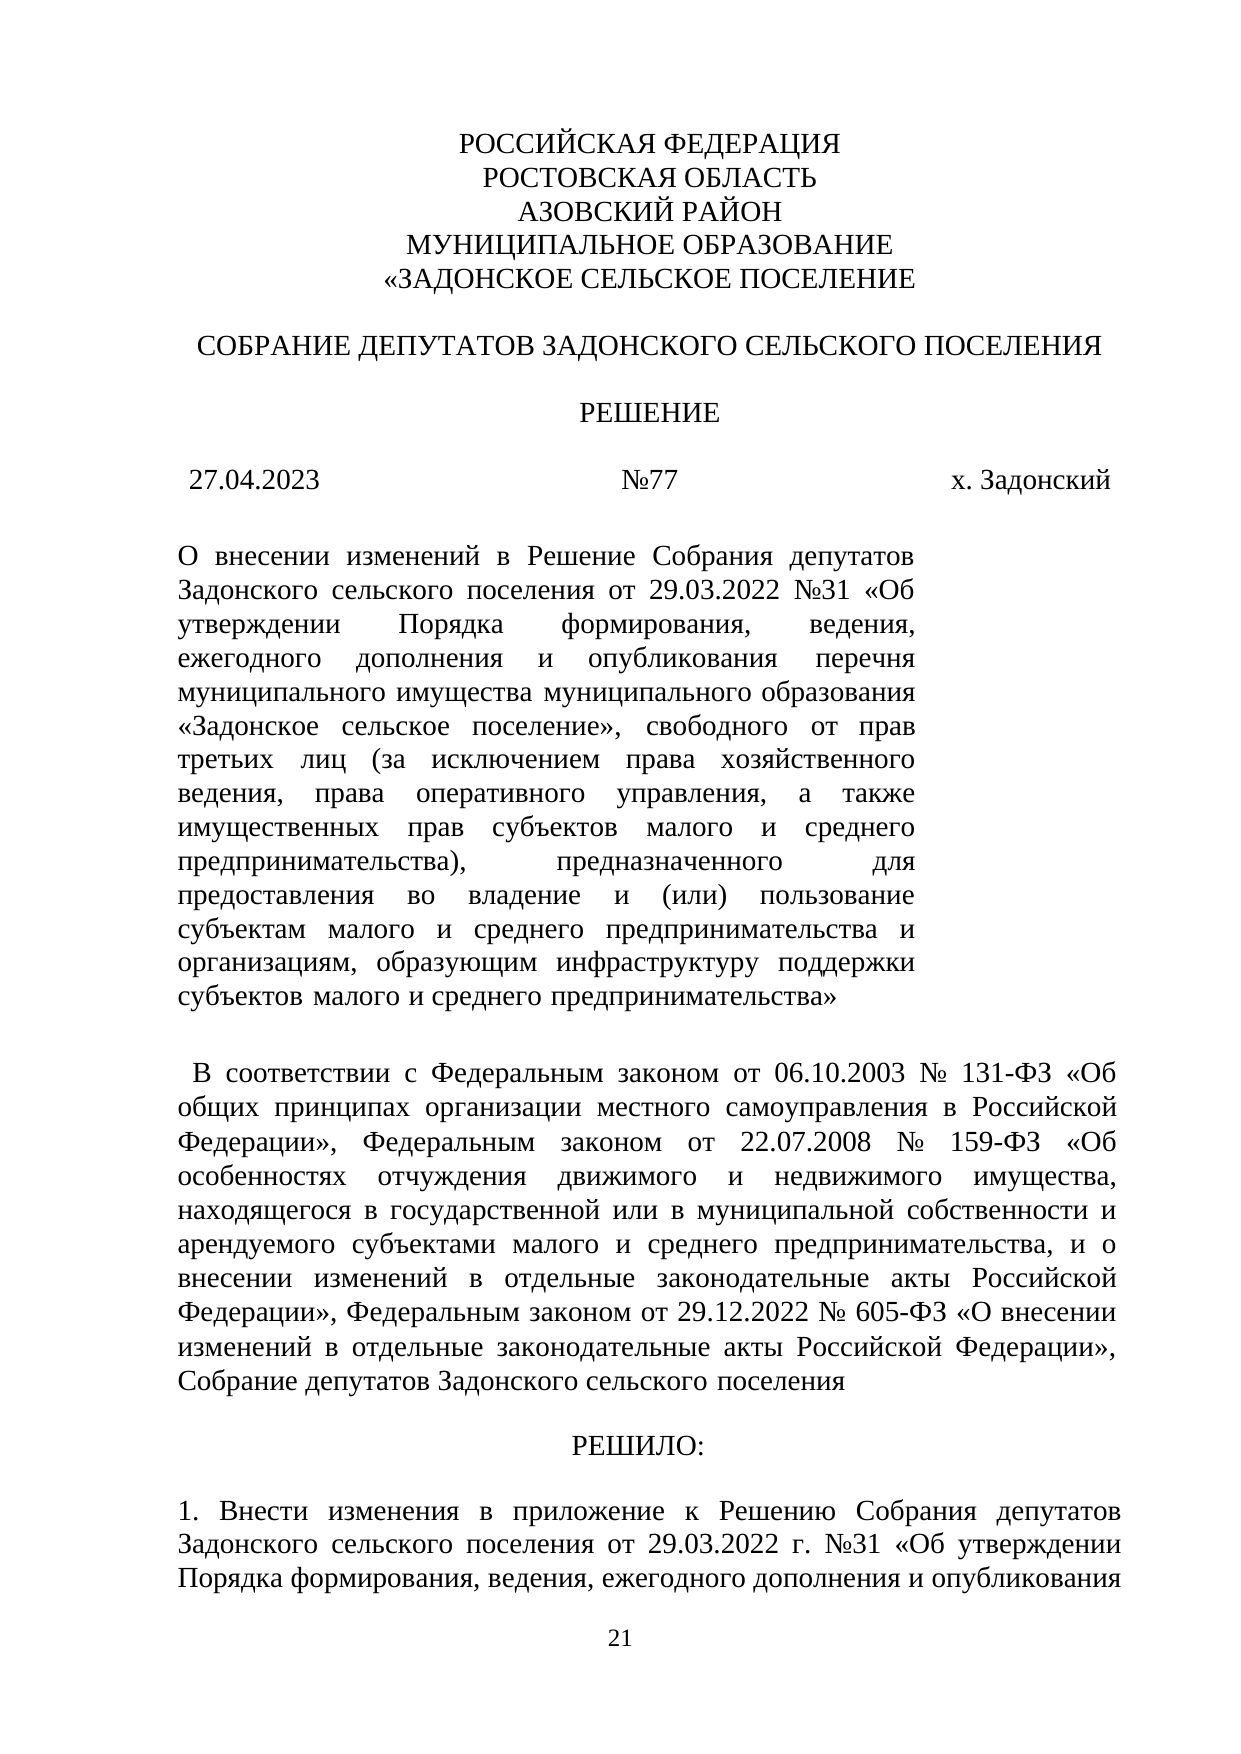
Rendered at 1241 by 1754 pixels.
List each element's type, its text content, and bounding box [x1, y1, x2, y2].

table_header №77 [456, 462, 784, 496]
table_header х. Задонский [784, 462, 1122, 496]
text МУНИЦИПАЛЬНОЕ ОБРАЗОВАНИЕ [177, 227, 1122, 261]
text В соответствии с Федеральным законом от 06.10.2003 № 131-ФЗ «Об общих принципах организации местного самоуправления в Российской Федерации», Федеральным законом от 22.07.2008 № 159-ФЗ «Об особенностях отчуждения движимого и недвижимого имущества, находящегося в государственной или в муниципальной собственности и арендуемого субъектами малого и среднего предпринимательства, и о внесении изменений в отдельные законодательные акты Российской Федерации», Федеральным законом от 29.12.2022 № 605-ФЗ «О внесении изменений в отдельные законодательные акты Российской Федерации», Собрание депутатов Задонского сельского поселения [177, 1055, 1118, 1396]
text АЗОВСКИЙ РАЙОН [177, 194, 1122, 227]
text РОСТОВСКАЯ ОБЛАСТЬ [177, 160, 1122, 194]
text «ЗАДОНСКОЕ СЕЛЬСКОЕ ПОСЕЛЕНИЕ [177, 261, 1122, 294]
text О внесении изменений в Решение Собрания депутатов Задонского сельского поселения от 29.03.2022 №31 «Об утверждении Порядка формирования, ведения, ежегодного дополнения и опубликования перечня муниципального имущества муниципального образования «Задонское сельское поселение», свободного от прав третьих лиц (за исключением права хозяйственного ведения, права оперативного управления, а также имущественных прав субъектов малого и среднего предпринимательства), предназначенного для предоставления во владение и (или) пользование субъектам малого и среднего предпринимательства и организациям, образующим инфраструктуру поддержки субъектов малого и среднего предпринимательства» [177, 538, 915, 1012]
text СОБРАНИЕ ДЕПУТАТОВ ЗАДОНСКОГО СЕЛЬСКОГО ПОСЕЛЕНИЯ [177, 328, 1122, 361]
text РЕШИЛО: [177, 1431, 1099, 1462]
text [177, 1493, 1122, 1593]
table_header 27.04.2023 [118, 462, 456, 496]
text РОССИЙСКАЯ ФЕДЕРАЦИЯ [177, 127, 1122, 160]
text РЕШЕНИЕ [177, 395, 1122, 428]
